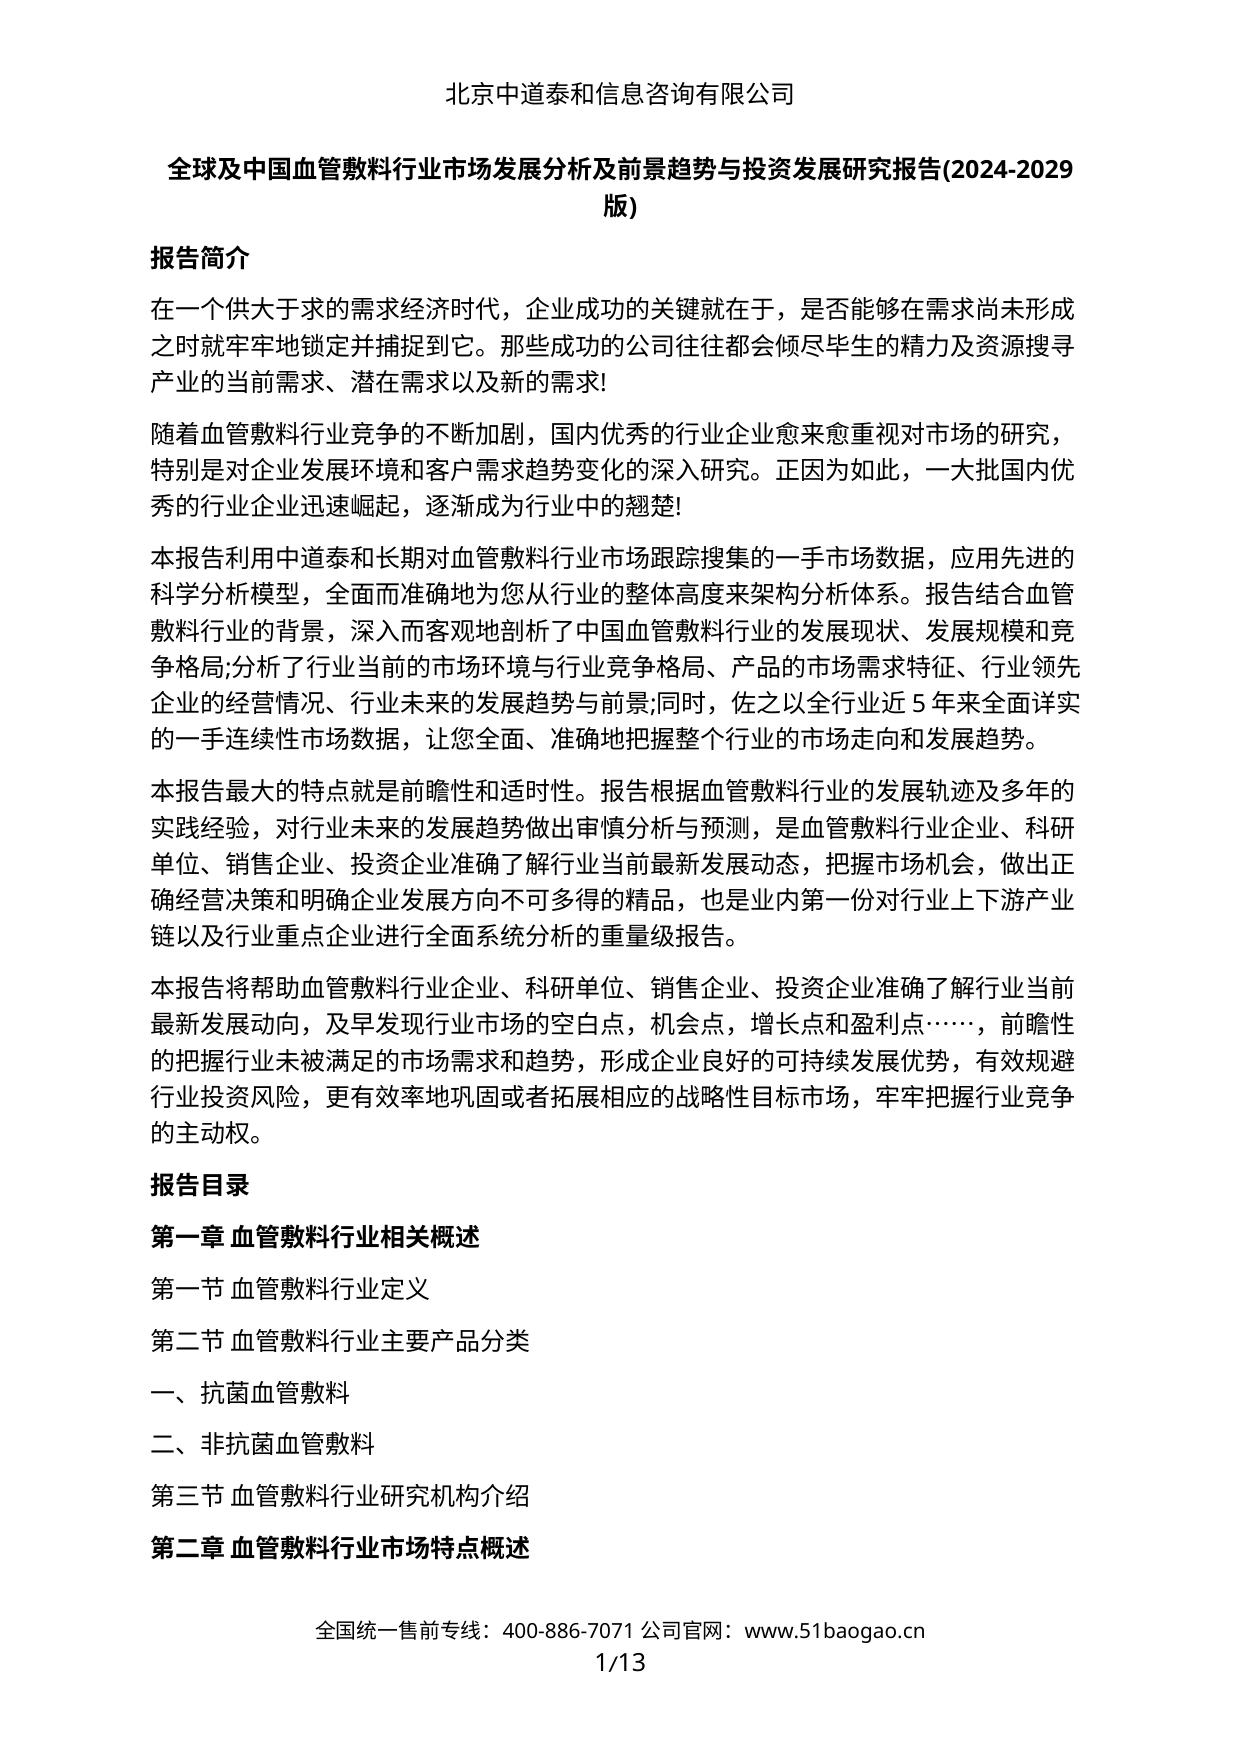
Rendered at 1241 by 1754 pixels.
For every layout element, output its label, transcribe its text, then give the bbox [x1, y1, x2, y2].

text 一、抗菌血管敷料 [150, 1373, 1090, 1409]
text 随着血管敷料行业竞争的不断加剧，国内优秀的行业企业愈来愈重视对市场的研究，特别是对企业发展环境和客户需求趋势变化的深入研究。正因为如此，一大批国内优秀的行业企业迅速崛起，逐渐成为行业中的翘楚! [150, 414, 1090, 523]
text 本报告将帮助血管敷料行业企业、科研单位、销售企业、投资企业准确了解行业当前最新发展动向，及早发现行业市场的空白点，机会点，增长点和盈利点……，前瞻性的把握行业未被满足的市场需求和趋势，形成企业良好的可持续发展优势，有效规避行业投资风险，更有效率地巩固或者拓展相应的战略性目标市场，牢牢把握行业竞争的主动权。 [150, 969, 1090, 1150]
text 二、非抗菌血管敷料 [150, 1425, 1090, 1461]
text 全球及中国血管敷料行业市场发展分析及前景趋势与投资发展研究报告(2024-2029版) [150, 150, 1090, 222]
text 第二节 血管敷料行业主要产品分类 [150, 1321, 1090, 1357]
text 报告目录 [150, 1166, 1090, 1202]
text 本报告利用中道泰和长期对血管敷料行业市场跟踪搜集的一手市场数据，应用先进的科学分析模型，全面而准确地为您从行业的整体高度来架构分析体系。报告结合血管敷料行业的背景，深入而客观地剖析了中国血管敷料行业的发展现状、发展规模和竞争格局;分析了行业当前的市场环境与行业竞争格局、产品的市场需求特征、行业领先企业的经营情况、行业未来的发展趋势与前景;同时，佐之以全行业近5年来全面详实的一手连续性市场数据，让您全面、准确地把握整个行业的市场走向和发展趋势。 [150, 539, 1090, 756]
text 第一节 血管敷料行业定义 [150, 1269, 1090, 1306]
text 第二章 血管敷料行业市场特点概述 [150, 1529, 1090, 1565]
text 在一个供大于求的需求经济时代，企业成功的关键就在于，是否能够在需求尚未形成之时就牢牢地锁定并捕捉到它。那些成功的公司往往都会倾尽毕生的精力及资源搜寻产业的当前需求、潜在需求以及新的需求! [150, 290, 1090, 399]
text 报告简介 [150, 238, 1090, 274]
text 本报告最大的特点就是前瞻性和适时性。报告根据血管敷料行业的发展轨迹及多年的实践经验，对行业未来的发展趋势做出审慎分析与预测，是血管敷料行业企业、科研单位、销售企业、投资企业准确了解行业当前最新发展动态，把握市场机会，做出正确经营决策和明确企业发展方向不可多得的精品，也是业内第一份对行业上下游产业链以及行业重点企业进行全面系统分析的重量级报告。 [150, 772, 1090, 953]
text 第一章 血管敷料行业相关概述 [150, 1217, 1090, 1254]
text 第三节 血管敷料行业研究机构介绍 [150, 1477, 1090, 1513]
